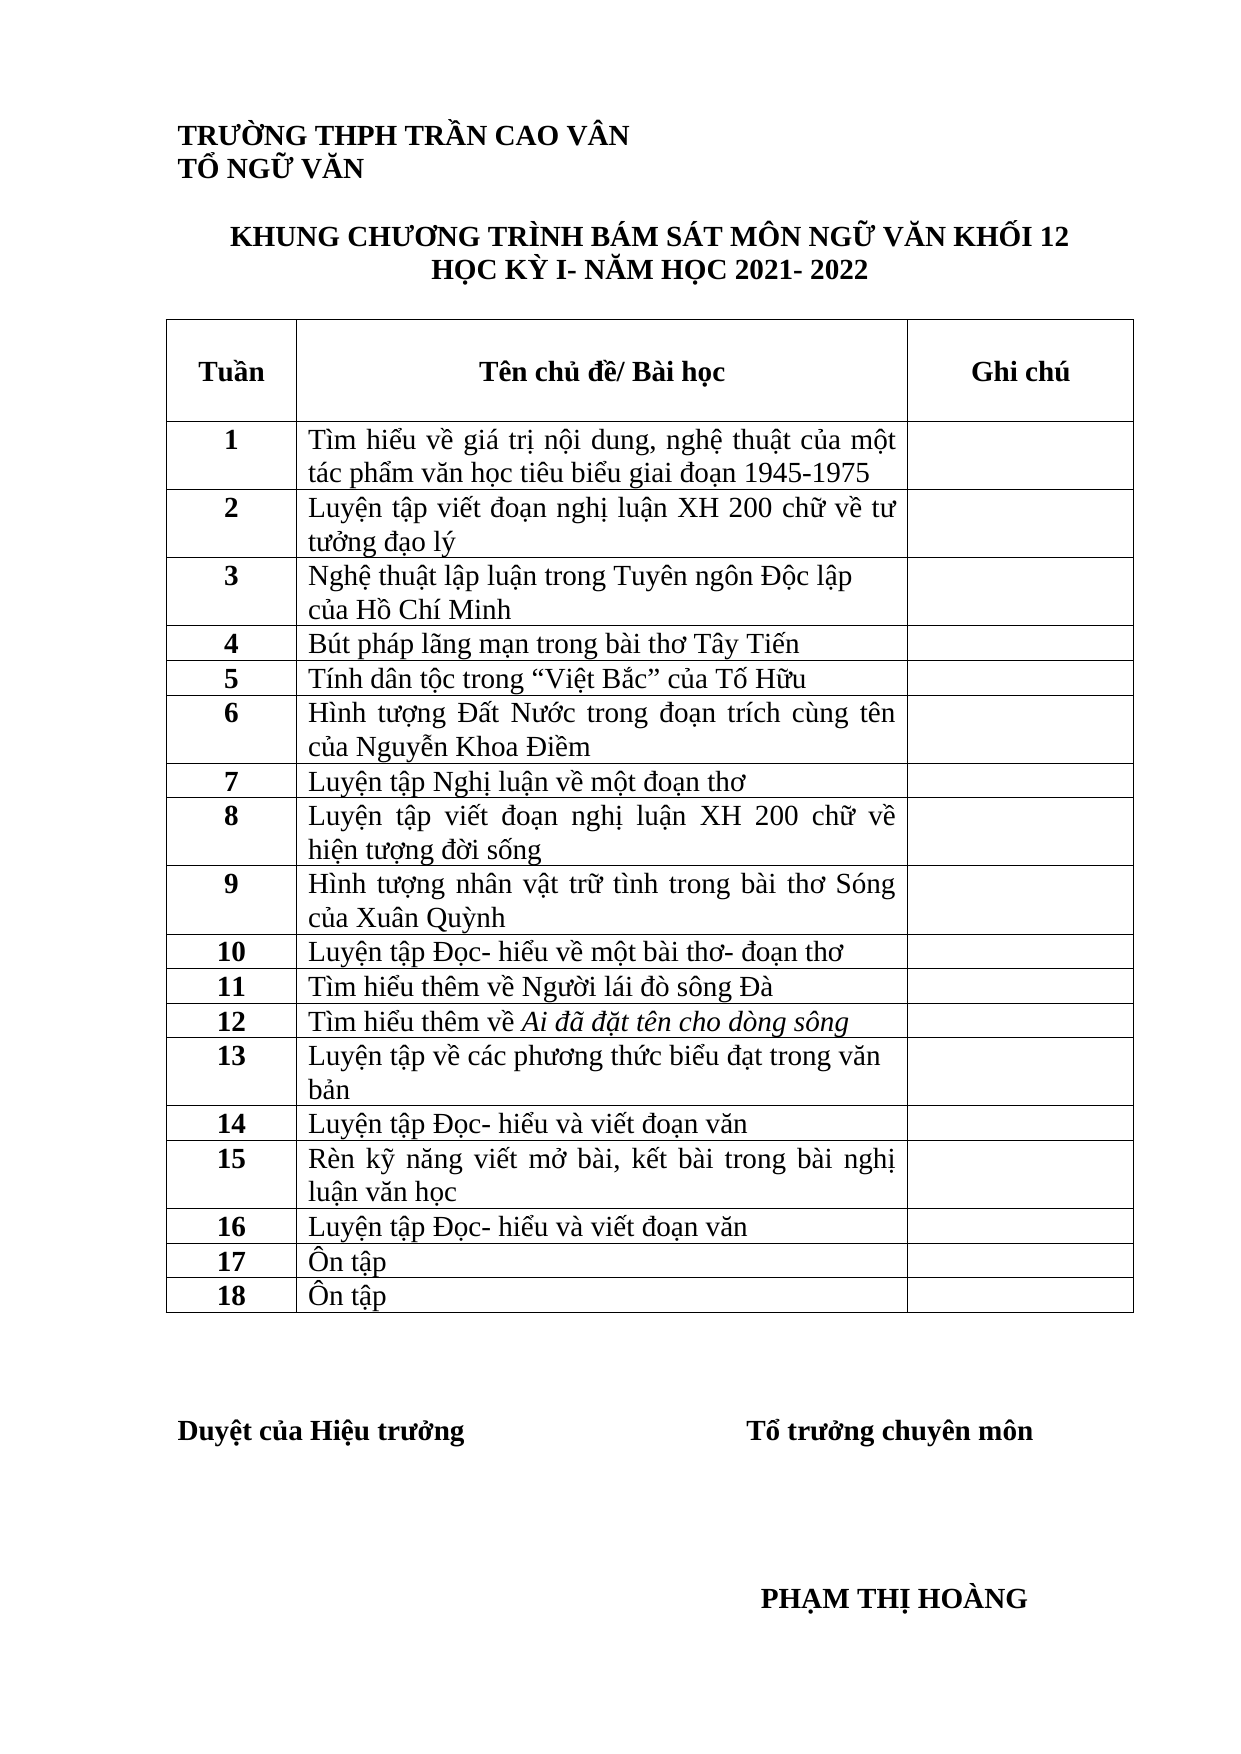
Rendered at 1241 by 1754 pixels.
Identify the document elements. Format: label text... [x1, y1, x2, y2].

table_cell Luyện tập viết đoạn nghị luận XH 200 chữ về tư tưởng đạo lý [297, 490, 907, 557]
table_cell Luyện tập Đọc- hiểu về một bài thơ- đoạn thơ [297, 935, 907, 968]
table_cell [908, 490, 1133, 557]
table_cell 6 [167, 696, 296, 763]
table_header Tên chủ đề/ Bài học [297, 320, 907, 421]
table_cell Rèn kỹ năng viết mở bài, kết bài trong bài nghị luận văn học [297, 1141, 907, 1208]
table_cell Luyện tập viết đoạn nghị luận XH 200 chữ về hiện tượng đời sống [297, 798, 907, 865]
table_cell Luyện tập về các phương thức biểu đạt trong văn bản [297, 1038, 907, 1105]
table_cell 1 [167, 422, 296, 489]
table_header Ghi chú [908, 320, 1133, 421]
table_cell Hình tượng nhân vật trữ tình trong bài thơ Sóng của Xuân Quỳnh [297, 866, 907, 933]
text Duyệt của Hiệu trưởng Tổ trưởng chuyên môn [177, 1413, 1122, 1447]
table_cell [908, 1278, 1133, 1312]
table_cell [908, 935, 1133, 968]
table_cell [908, 969, 1133, 1003]
table_cell [908, 696, 1133, 763]
text TRƯỜNG THPH TRẦN CAO VÂN [177, 118, 1122, 152]
table_cell 16 [167, 1209, 296, 1243]
table_cell [908, 1106, 1133, 1140]
table_cell [908, 866, 1133, 933]
table_cell Nghệ thuật lập luận trong Tuyên ngôn Độc lập của Hồ Chí Minh [297, 558, 907, 625]
table_cell 11 [167, 969, 296, 1003]
table_cell [908, 1244, 1133, 1277]
table_cell 4 [167, 626, 296, 660]
table_cell 8 [167, 798, 296, 865]
table_cell 2 [167, 490, 296, 557]
table_cell [908, 1004, 1133, 1037]
table_cell Tìm hiểu thêm về Ai đã đặt tên cho dòng sông [297, 1004, 907, 1037]
table_cell Bút pháp lãng mạn trong bài thơ Tây Tiến [297, 626, 907, 660]
text PHẠM THỊ HOÀNG [627, 1581, 1122, 1615]
table_header Tuần [167, 320, 296, 421]
table_cell [908, 798, 1133, 865]
table_cell 13 [167, 1038, 296, 1105]
table_cell [908, 422, 1133, 489]
table_cell Luyện tập Đọc- hiểu và viết đoạn văn [297, 1209, 907, 1243]
table_cell 17 [167, 1244, 296, 1277]
table_cell 14 [167, 1106, 296, 1140]
table_cell Tìm hiểu về giá trị nội dung, nghệ thuật của một tác phẩm văn học tiêu biểu giai đoạn 1945-1975 [297, 422, 907, 489]
table_cell [908, 1209, 1133, 1243]
table_cell Hình tượng Đất Nước trong đoạn trích cùng tên của Nguyễn Khoa Điềm [297, 696, 907, 763]
table_cell [908, 1141, 1133, 1208]
table_cell [908, 764, 1133, 797]
table_cell 3 [167, 558, 296, 625]
table_cell Ôn tập [297, 1244, 907, 1277]
table_cell Luyện tập Đọc- hiểu và viết đoạn văn [297, 1106, 907, 1140]
table_cell 10 [167, 935, 296, 968]
text TỔ NGỮ VĂN [177, 152, 1122, 185]
text HỌC KỲ I- NĂM HỌC 2021- 2022 [177, 252, 1122, 286]
table_cell 5 [167, 661, 296, 694]
table_cell [908, 626, 1133, 660]
table_cell Tính dân tộc trong “Việt Bắc” của Tố Hữu [297, 661, 907, 694]
table_cell [908, 1038, 1133, 1105]
table_cell Luyện tập Nghị luận về một đoạn thơ [297, 764, 907, 797]
table_cell 15 [167, 1141, 296, 1208]
text KHUNG CHƯƠNG TRÌNH BÁM SÁT MÔN NGỮ VĂN KHỐI 12 [177, 219, 1122, 252]
table_cell [908, 558, 1133, 625]
table_cell 12 [167, 1004, 296, 1037]
table_cell [908, 661, 1133, 694]
table_cell 18 [167, 1278, 296, 1312]
table_cell 7 [167, 764, 296, 797]
table_cell Ôn tập [297, 1278, 907, 1312]
table_cell Tìm hiểu thêm về Người lái đò sông Đà [297, 969, 907, 1003]
table_cell 9 [167, 866, 296, 933]
